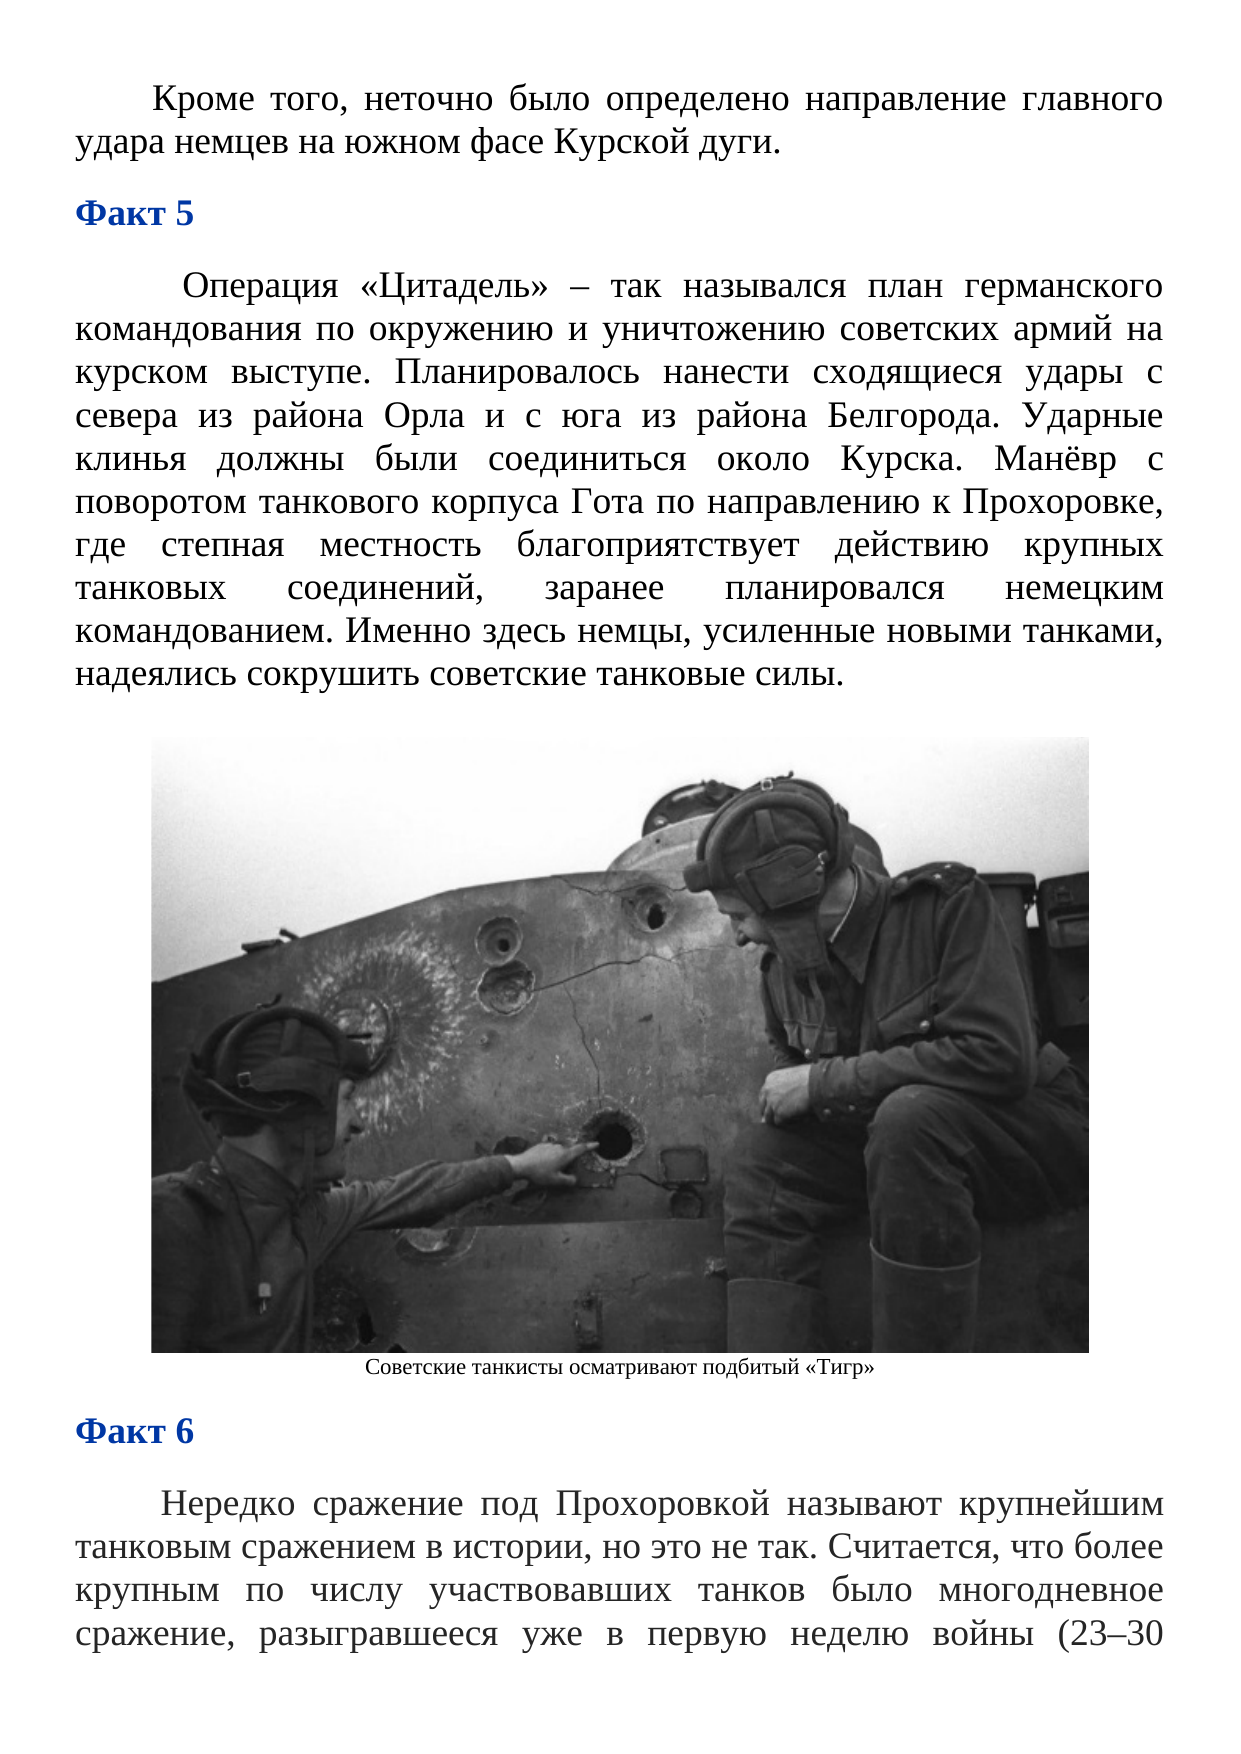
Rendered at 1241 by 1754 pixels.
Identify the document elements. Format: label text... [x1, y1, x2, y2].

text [75, 1481, 1165, 1653]
picture [151, 737, 1089, 1353]
text Советские танкисты осматривают подбитый «Тигр» [75, 1353, 1165, 1379]
text Факт 5 [75, 190, 1165, 233]
text Факт 6 [75, 1408, 1165, 1451]
text Операция «Цитадель» – так назывался план германского командования по окружению и уничтожению советских армий на курском выступе. Планировалось нанести сходящиеся удары с севера из района Орла и с юга из района Белгорода. Ударные клинья должны были соединиться около Курска. Манёвр с поворотом танкового корпуса Гота по направлению к Прохоровке, где степная местность благоприятствует действию крупных танковых соединений, заранее планировался немецким командованием. Именно здесь немцы, усиленные новыми танками, надеялись сокрушить советские танковые силы. [75, 263, 1165, 694]
text Кроме того, неточно было определено направление главного удара немцев на южном фасе Курской дуги. [75, 75, 1165, 161]
